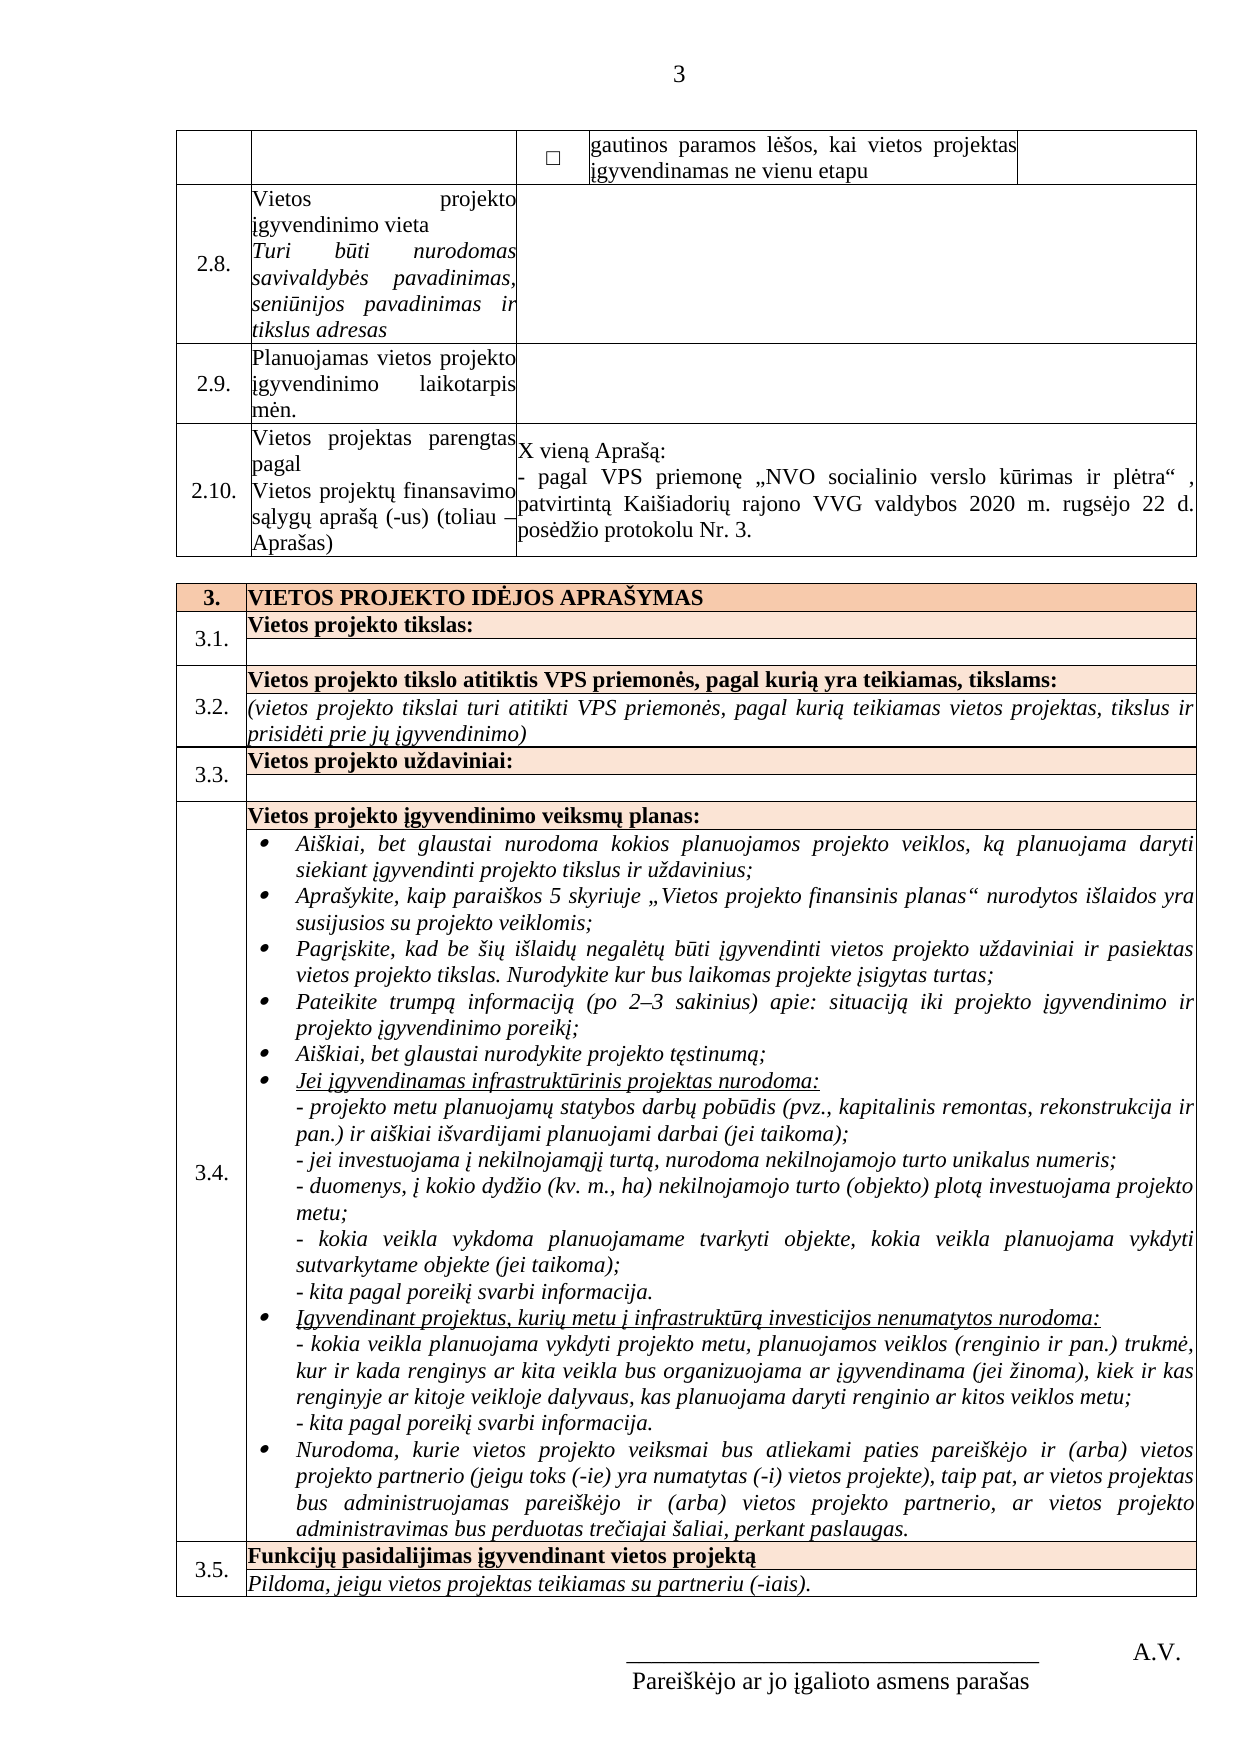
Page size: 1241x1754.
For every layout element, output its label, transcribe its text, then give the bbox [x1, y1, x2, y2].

table_cell Vietos projekto uždaviniai: [247, 748, 1196, 774]
table_cell 2.10. [177, 424, 251, 556]
table_cell 3.2. [177, 666, 246, 746]
table_cell [1018, 131, 1196, 184]
table_cell Funkcijų pasidalijimas įgyvendinant vietos projektą [247, 1542, 1196, 1569]
table_cell Vietos projektas parengtas pagal Vietos projektų finansavimo sąlygų aprašą (-us) (toliau – Aprašas) [252, 424, 516, 556]
table_cell □ [517, 131, 589, 184]
table_cell (vietos projekto tikslai turi atitikti VPS priemonės, pagal kurią teikiamas vietos projektas, tikslus ir prisidėti prie jų įgyvendinimo) [247, 694, 1196, 746]
table_cell Pildoma, jeigu vietos projektas teikiamas su partneriu (-iais). [247, 1570, 1196, 1596]
table_cell 2.9. [177, 344, 251, 423]
table_header 3. [177, 584, 246, 611]
table_cell Vietos projekto tikslas: [247, 612, 1196, 638]
table_cell 3.4. [177, 802, 246, 1541]
table_cell [247, 775, 1196, 801]
table_cell [247, 639, 1196, 665]
table_cell [517, 344, 1196, 423]
table_cell Planuojamas vietos projekto įgyvendinimo laikotarpis mėn. [252, 344, 516, 423]
table_cell 3.3. [177, 748, 246, 801]
table_cell Aiškiai, bet glaustai nurodoma kokios planuojamos projekto veiklos, ką planuojama daryti siekiant įgyvendinti projekto tikslus ir uždavinius; Aprašykite, kaip paraiškos 5 skyriuje „Vietos projekto finansinis planas“ nurodytos išlaidos yra susijusios su projekto veiklomis; Pagrįskite, kad be šių išlaidų negalėtų būti įgyvendinti vietos projekto uždaviniai ir pasiektas vietos projekto tikslas. Nurodykite kur bus laikomas projekte įsigytas turtas; Pateikite trumpą informaciją (po 2–3 sakinius) apie: situaciją iki projekto įgyvendinimo ir projekto įgyvendinimo poreikį; Aiškiai, bet glaustai nurodykite projekto tęstinumą; Jei įgyvendinamas infrastruktūrinis projektas nurodoma: - projekto metu planuojamų statybos darbų pobūdis (pvz., kapitalinis remontas, rekonstrukcija ir pan.) ir aiškiai išvardijami planuojami darbai (jei taikoma); - jei investuojama į nekilnojamąjį turtą, nurodoma nekilnojamojo turto unikalus numeris; - duomenys, į kokio dydžio (kv. m., ha) nekilnojamojo turto (objekto) plotą investuojama projekto metu; - kokia veikla vykdoma planuojamame tvarkyti objekte, kokia veikla planuojama vykdyti sutvarkytame objekte (jei taikoma); - kita pagal poreikį svarbi informacija. Įgyvendinant projektus, kurių metu į infrastruktūrą investicijos nenumatytos nurodoma: - kokia veikla planuojama vykdyti projekto metu, planuojamos veiklos (renginio ir pan.) trukmė, kur ir kada renginys ar kita veikla bus organizuojama ar įgyvendinama (jei žinoma), kiek ir kas renginyje ar kitoje veikloje dalyvaus, kas planuojama daryti renginio ar kitos veiklos metu; - kita pagal poreikį svarbi informacija. Nurodoma, kurie vietos projekto veiksmai bus atliekami paties pareiškėjo ir (arba) vietos projekto partnerio (jeigu toks (-ie) yra numatytas (-i) vietos projekte), taip pat, ar vietos projektas bus administruojamas pareiškėjo ir (arba) vietos projekto partnerio, ar vietos projekto administravimas bus perduotas trečiajai šaliai, perkant paslaugas. [247, 830, 1196, 1541]
table_cell Vietos projekto tikslo atitiktis VPS priemonės, pagal kurią yra teikiamas, tikslams: [247, 666, 1196, 693]
table_cell 3.1. [177, 612, 246, 665]
table_cell 3.5. [177, 1542, 246, 1596]
table_cell [517, 185, 1196, 343]
table_cell Vietos projekto įgyvendinimo veiksmų planas: [247, 802, 1196, 829]
table_cell 2.8. [177, 185, 251, 343]
table_cell Vietos projekto įgyvendinimo vieta Turi būti nurodomas savivaldybės pavadinimas, seniūnijos pavadinimas ir tikslus adresas [252, 185, 516, 343]
table_header VIETOS PROJEKTO IDĖJOS APRAŠYMAS [247, 584, 1196, 611]
table_cell X vieną Aprašą: - pagal VPS priemonę „NVO socialinio verslo kūrimas ir plėtra“ , patvirtintą Kaišiadorių rajono VVG valdybos 2020 m. rugsėjo 22 d. posėdžio protokolu Nr. 3. [517, 424, 1196, 556]
table_cell gautinos paramos lėšos, kai vietos projektas įgyvendinamas ne vienu etapu [590, 131, 1017, 184]
